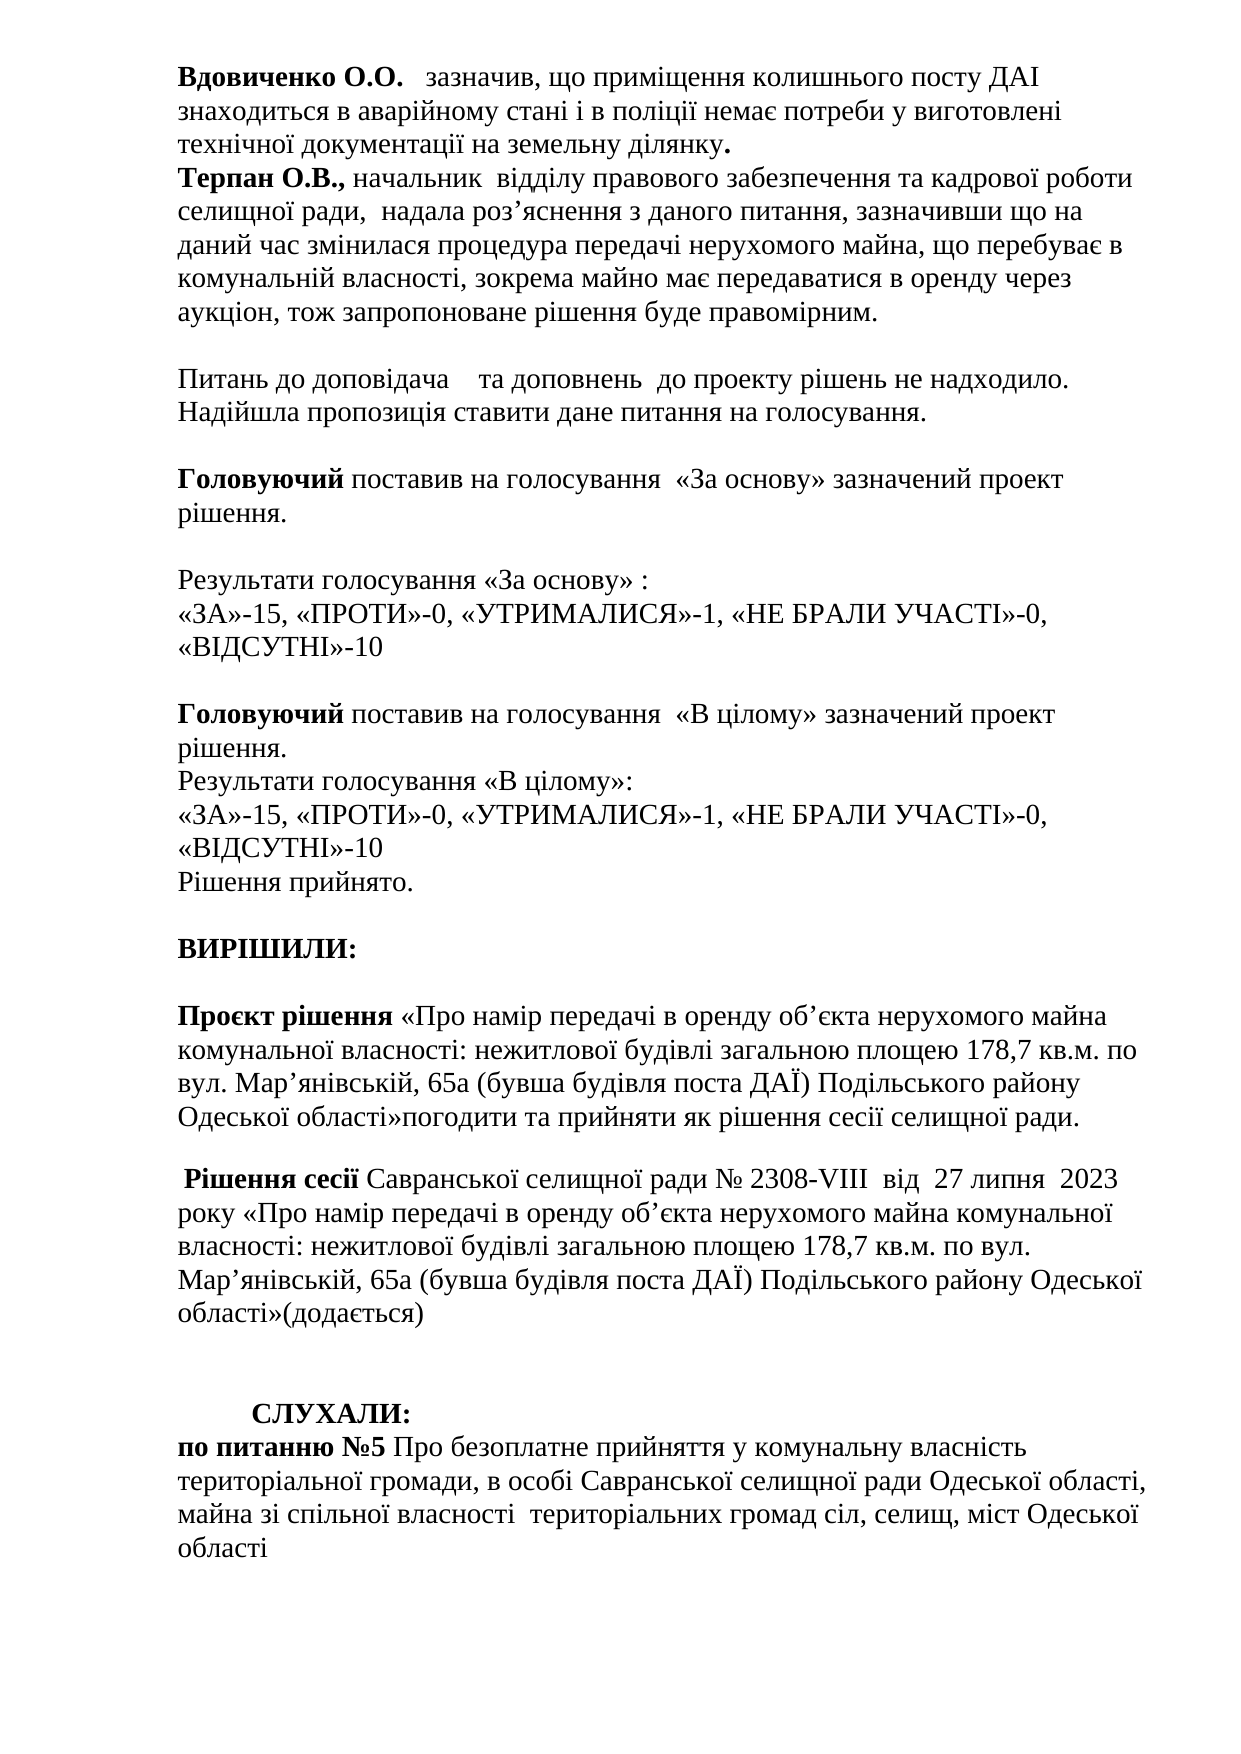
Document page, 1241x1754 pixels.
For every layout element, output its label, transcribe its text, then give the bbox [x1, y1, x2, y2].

text «ЗА»-15, «ПРОТИ»-0, «УТРИМАЛИСЯ»-1, «НЕ БРАЛИ УЧАСТІ»-0, «ВІДСУТНІ»-10 [177, 797, 1152, 864]
text Рішення сесії Савранської селищної ради № 2308-VIII від 27 липня 2023 року «Про намір передачі в оренду об’єкта нерухомого майна комунальної власності: нежитлової будівлі загальною площею 178,7 кв.м. по вул. Мар’янівській, 65а (бувша будівля поста ДАЇ) Подільського району Одеської області»(додається) [177, 1161, 1152, 1329]
text Терпан О.В., начальник відділу правового забезпечення та кадрової роботи селищної ради, надала роз’яснення з даного питання, зазначивши що на даний час змінилася процедура передачі нерухомого майна, що перебуває в комунальній власності, зокрема майно має передаватися в оренду через аукціон, тож запропоноване рішення буде правомірним. [177, 160, 1152, 327]
text Головуючий поставив на голосування «За основу» зазначений проект рішення. [177, 462, 1152, 529]
text Головуючий поставив на голосування «В цілому» зазначений проект рішення. [177, 696, 1152, 763]
text Результати голосування «В цілому»: [177, 763, 1152, 797]
text Надійшла пропозиція ставити дане питання на голосування. [177, 394, 1152, 428]
text по питанню №5 Про безоплатне прийняття у комунальну власність територіальної громади, в особі Савранської селищної ради Одеської області, майна зі спільної власності територіальних громад сіл, селищ, міст Одеської області [177, 1429, 1152, 1564]
text Проєкт рішення «Про намір передачі в оренду об’єкта нерухомого майна комунальної власності: нежитлової будівлі загальною площею 178,7 кв.м. по вул. Мар’янівській, 65а (бувша будівля поста ДАЇ) Подільського району Одеської області»погодити та прийняти як рішення сесії селищної ради. [177, 998, 1152, 1132]
text «ЗА»-15, «ПРОТИ»-0, «УТРИМАЛИСЯ»-1, «НЕ БРАЛИ УЧАСТІ»-0, «ВІДСУТНІ»-10 [177, 596, 1152, 663]
text Вдовиченко О.О. зазначив, що приміщення колишнього посту ДАІ знаходиться в аварійному стані і в поліції немає потреби у виготовлені технічної документації на земельну ділянку. [177, 59, 1152, 160]
text Питань до доповідача та доповнень до проекту рішень не надходило. [177, 361, 1152, 394]
text Результати голосування «За основу» : [177, 562, 1152, 596]
text Рішення прийнято. [177, 864, 1152, 898]
text СЛУХАЛИ: [177, 1396, 1152, 1429]
text ВИРІШИЛИ: [177, 931, 1152, 965]
